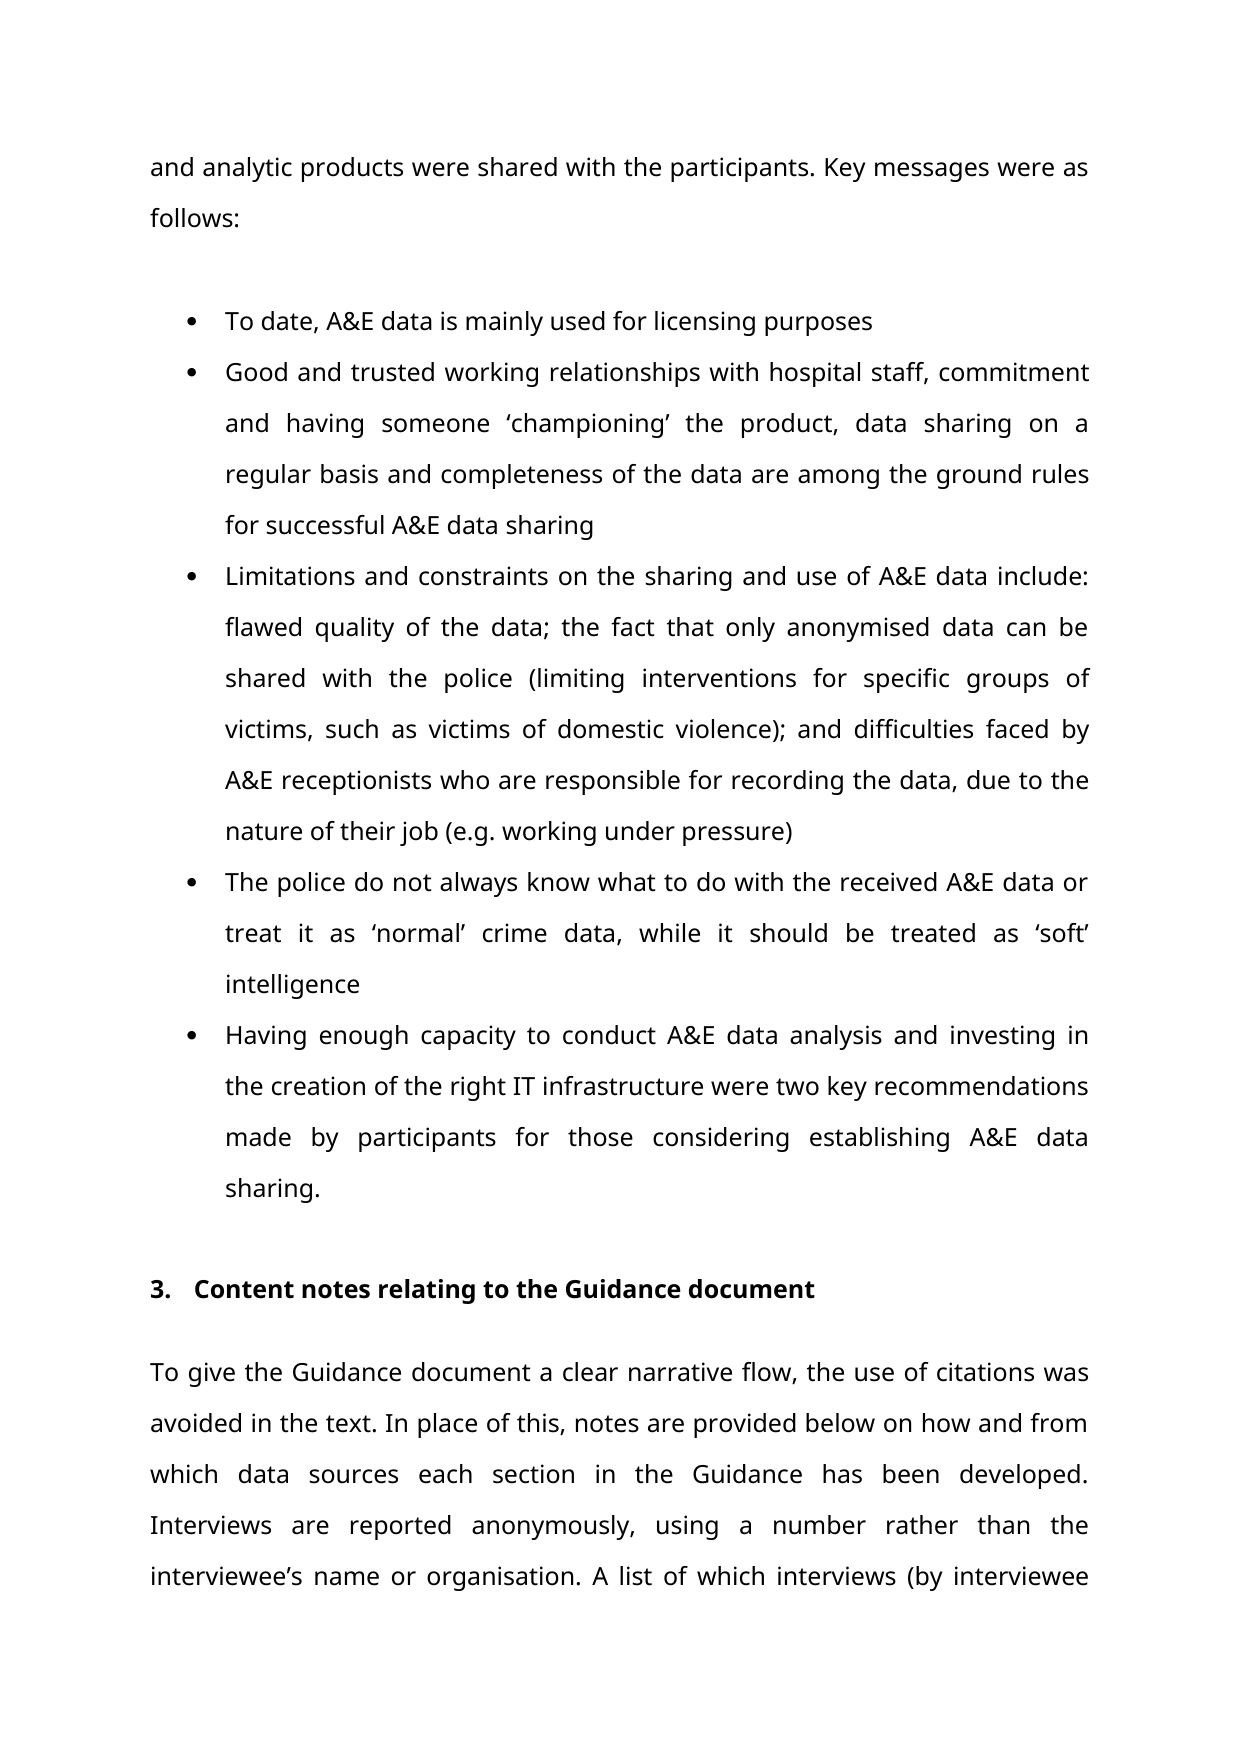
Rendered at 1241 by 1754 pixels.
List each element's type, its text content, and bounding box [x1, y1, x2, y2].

list Limitations and constraints on the sharing and use of A&E data include: flawed quality of the data; the fact that only anonymised data can be shared with the police (limiting interventions for specific groups of victims, such as victims of domestic violence); and difficulties faced by A&E receptionists who are responsible for recording the data, due to the nature of their job (e.g. working under pressure) [187, 558, 1090, 848]
list To date, A&E data is mainly used for licensing purposes [187, 303, 1090, 337]
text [150, 150, 1090, 235]
list The police do not always know what to do with the received A&E data or treat it as ‘normal’ crime data, while it should be treated as ‘soft’ intelligence [187, 864, 1090, 1001]
list Having enough capacity to conduct A&E data analysis and investing in the creation of the right IT infrastructure were two key recommendations made by participants for those considering establishing A&E data sharing. [187, 1018, 1090, 1205]
subtitle Content notes relating to the Guidance document [150, 1272, 1090, 1306]
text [150, 1354, 1090, 1592]
list Good and trusted working relationships with hospital staff, commitment and having someone ‘championing’ the product, data sharing on a regular basis and completeness of the data are among the ground rules for successful A&E data sharing [187, 354, 1090, 541]
